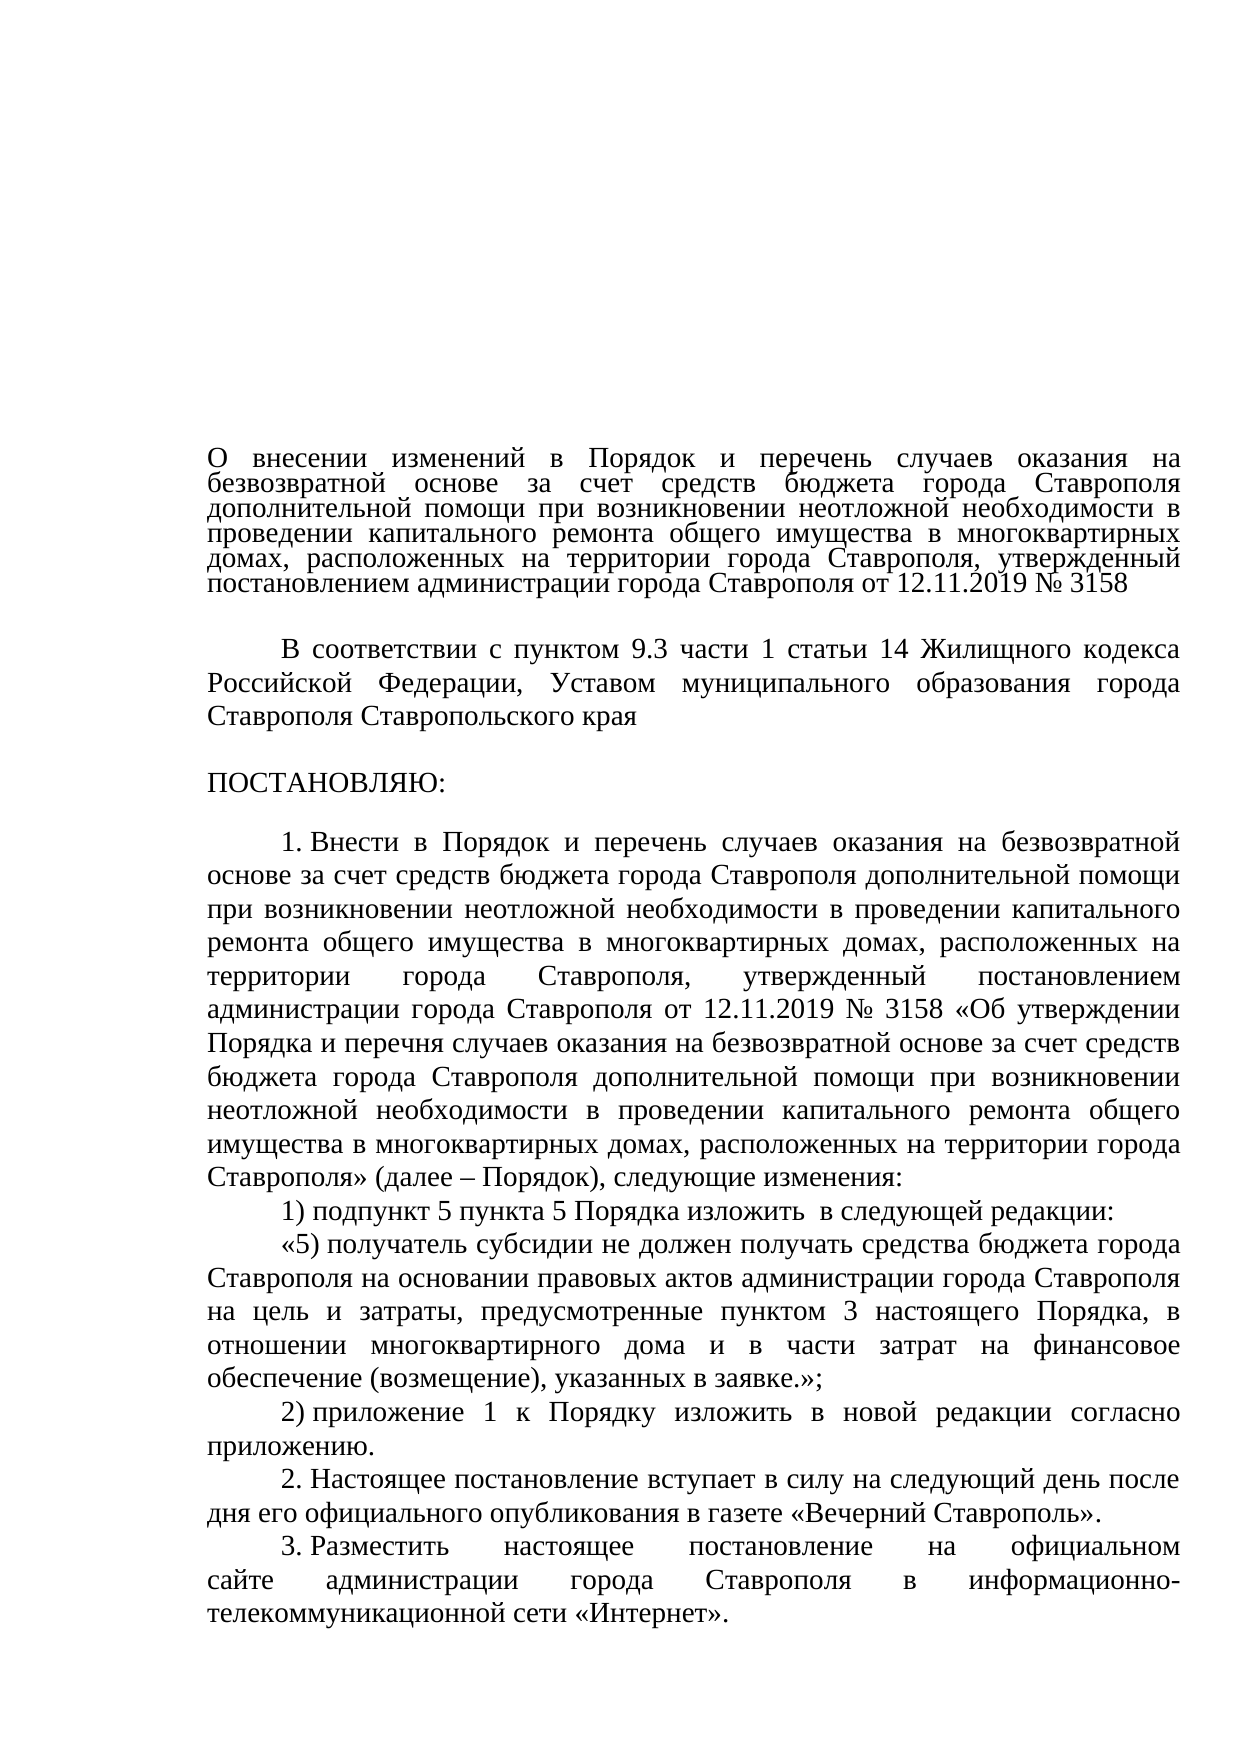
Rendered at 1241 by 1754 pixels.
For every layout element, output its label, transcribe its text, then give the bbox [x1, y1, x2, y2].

list приложение 1 к Порядку изложить в новой редакции согласно приложению. [207, 1394, 1181, 1461]
list «5) получатель субсидии не должен получать средства бюджета города Ставрополя на основании правовых актов администрации города Ставрополя на цель и затраты, предусмотренные пунктом 3 настоящего Порядка, в отношении многоквартирного дома и в части затрат на финансовое обеспечение (возмещение), указанных в заявке.»; [207, 1226, 1181, 1394]
list Внести в Порядок и перечень случаев оказания на безвозвратной основе за счет средств бюджета города Ставрополя дополнительной помощи при возникновении неотложной необходимости в проведении капитального ремонта общего имущества в многоквартирных домах, расположенных на территории города Ставрополя, утвержденный постановлением администрации города Ставрополя от 12.11.2019 № 3158 «Об утверждении Порядка и перечня случаев оказания на безвозвратной основе за счет средств бюджета города Ставрополя дополнительной помощи при возникновении неотложной необходимости в проведении капитального ремонта общего имущества в многоквартирных домах, расположенных на территории города Ставрополя» (далее – Порядок), следующие изменения: [207, 824, 1181, 1193]
text В соответствии с пунктом 9.3 части 1 статьи 14 Жилищного кодекса Российской Федерации, Уставом муниципального образования города Ставрополя Ставропольского края [207, 631, 1181, 732]
text ПОСТАНОВЛЯЮ: [207, 765, 1181, 799]
list Настоящее постановление вступает в силу на следующий день после дня его официального опубликования в газете «Вечерний Ставрополь». [207, 1461, 1181, 1528]
list подпункт 5 пункта 5 Порядка изложить в следующей редакции: [207, 1193, 1181, 1226]
text О внесении изменений в Порядок и перечень случаев оказания на безвозвратной основе за счет средств бюджета города Ставрополя дополнительной помощи при возникновении неотложной необходимости в проведении капитального ремонта общего имущества в многоквартирных домах, расположенных на территории города Ставрополя, утвержденный постановлением администрации города Ставрополя от 12.11.2019 № 3158 [207, 448, 1181, 598]
list Разместить настоящее постановление на официальном сайте администрации города Ставрополя в информационно-телекоммуникационной сети «Интернет». [207, 1528, 1181, 1629]
